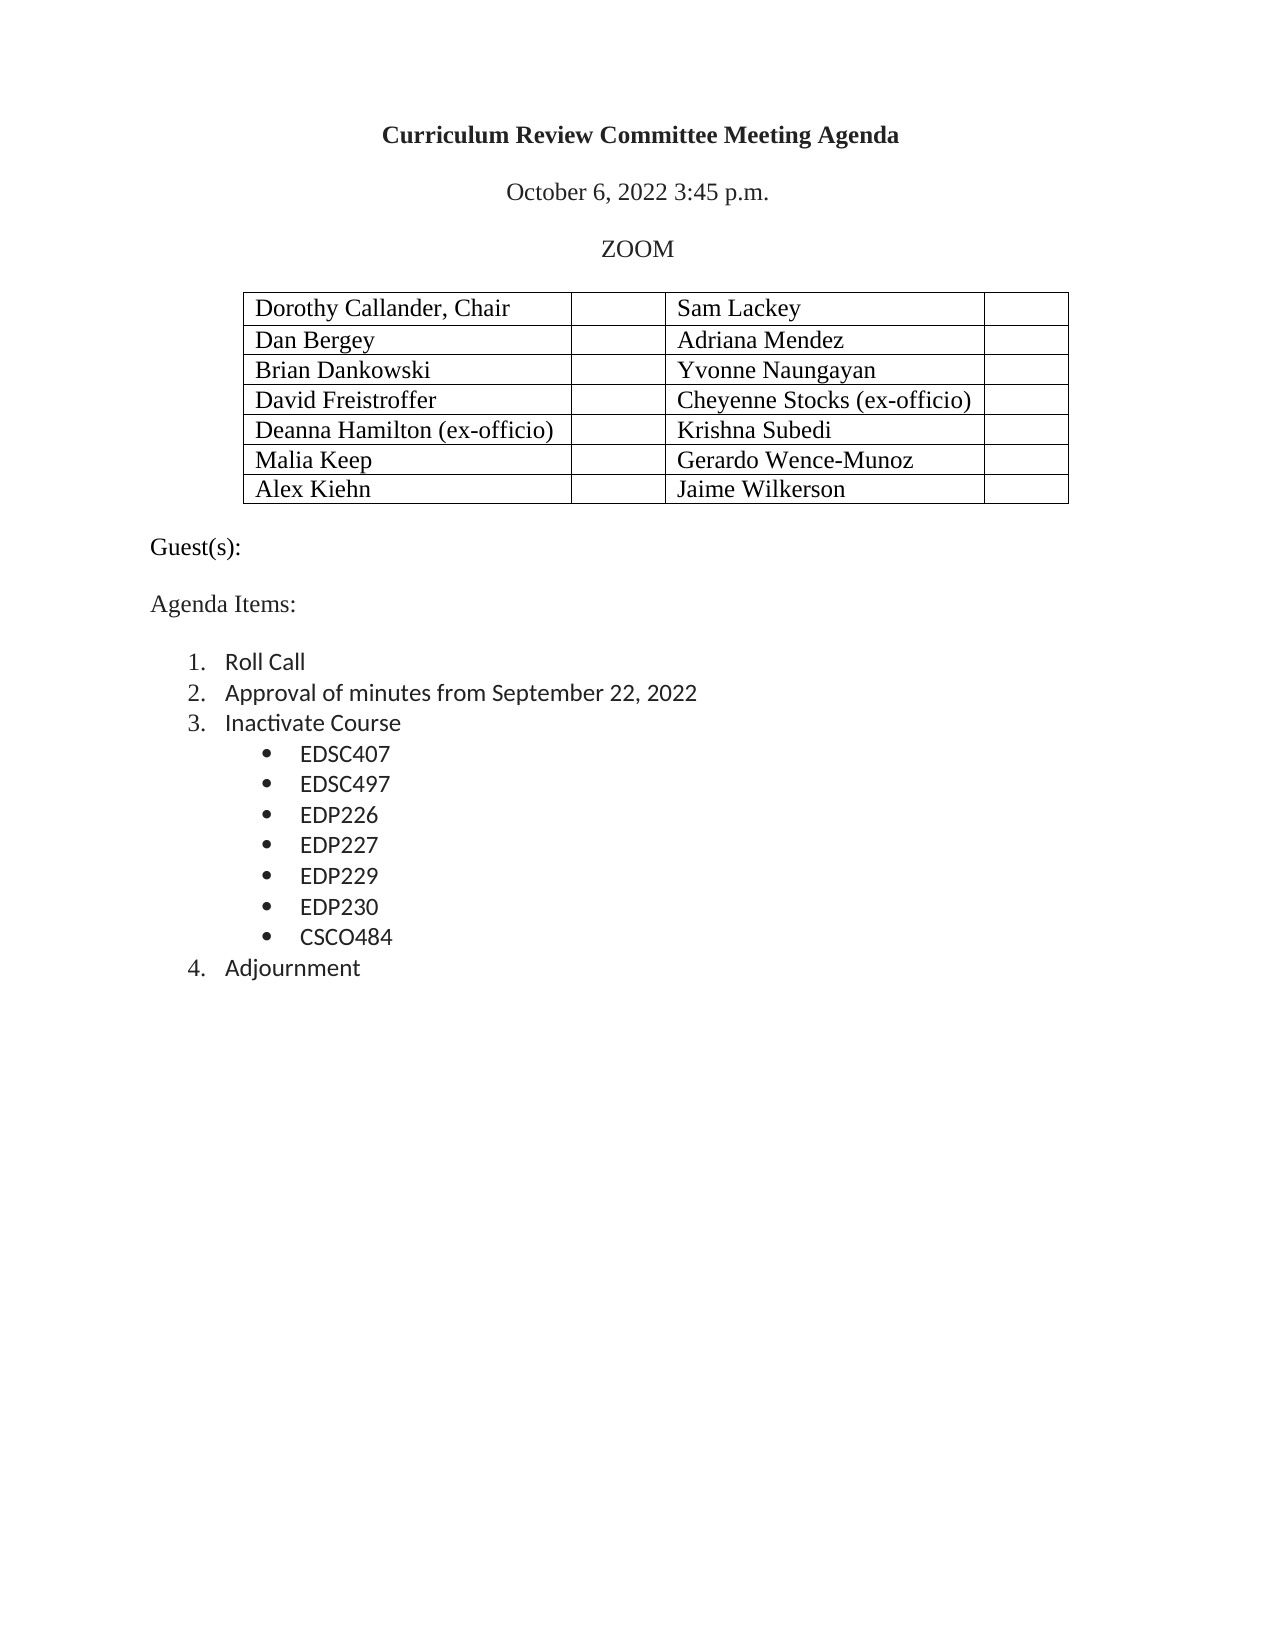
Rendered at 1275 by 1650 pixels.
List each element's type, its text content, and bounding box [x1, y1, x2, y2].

text Agenda Items: [150, 589, 1125, 618]
table_cell [572, 385, 665, 414]
table_header Sam Lackey [666, 293, 984, 324]
table_cell Adriana Mendez [666, 326, 984, 354]
table_cell [985, 355, 1068, 384]
list EDP229 [262, 860, 1125, 891]
text October 6, 2022 3:45 p.m. [150, 177, 1125, 206]
list EDSC407 [262, 738, 1125, 769]
table_cell Krishna Subedi [666, 415, 984, 444]
list CSCO484 [262, 921, 1125, 952]
table_cell [572, 415, 665, 444]
table_cell [572, 326, 665, 354]
table_cell [985, 326, 1068, 354]
table_cell [985, 475, 1068, 503]
text Curriculum Review Committee Meeting Agenda [150, 120, 1125, 149]
list EDSC497 [262, 769, 1125, 799]
table_cell Dan Bergey [244, 326, 571, 354]
table_cell Jaime Wilkerson [666, 475, 984, 503]
text ZOOM [150, 234, 1125, 263]
table_cell Brian Dankowski [244, 355, 571, 384]
table_cell [985, 415, 1068, 444]
table_cell David Freistroffer [244, 385, 571, 414]
table_header [985, 293, 1068, 324]
list EDP226 [262, 799, 1125, 830]
table_cell [572, 355, 665, 384]
list EDP227 [262, 830, 1125, 860]
table_cell Yvonne Naungayan [666, 355, 984, 384]
table_cell [985, 385, 1068, 414]
table_cell [572, 445, 665, 473]
text Guest(s): [150, 532, 1125, 561]
table_cell Deanna Hamilton (ex-officio) [244, 415, 571, 444]
list Inactivate Course [187, 708, 1125, 738]
table_cell Gerardo Wence-Munoz [666, 445, 984, 473]
list Approval of minutes from September 22, 2022 [187, 677, 1125, 708]
table_cell Alex Kiehn [244, 475, 571, 503]
table_header [572, 293, 665, 324]
list Roll Call [187, 647, 1125, 677]
table_header Dorothy Callander, Chair [244, 293, 571, 324]
table_cell [572, 475, 665, 503]
table_cell Malia Keep [244, 445, 571, 473]
table_cell Cheyenne Stocks (ex-officio) [666, 385, 984, 414]
list Adjournment [187, 952, 1125, 982]
list EDP230 [262, 891, 1125, 921]
table_cell [985, 445, 1068, 473]
